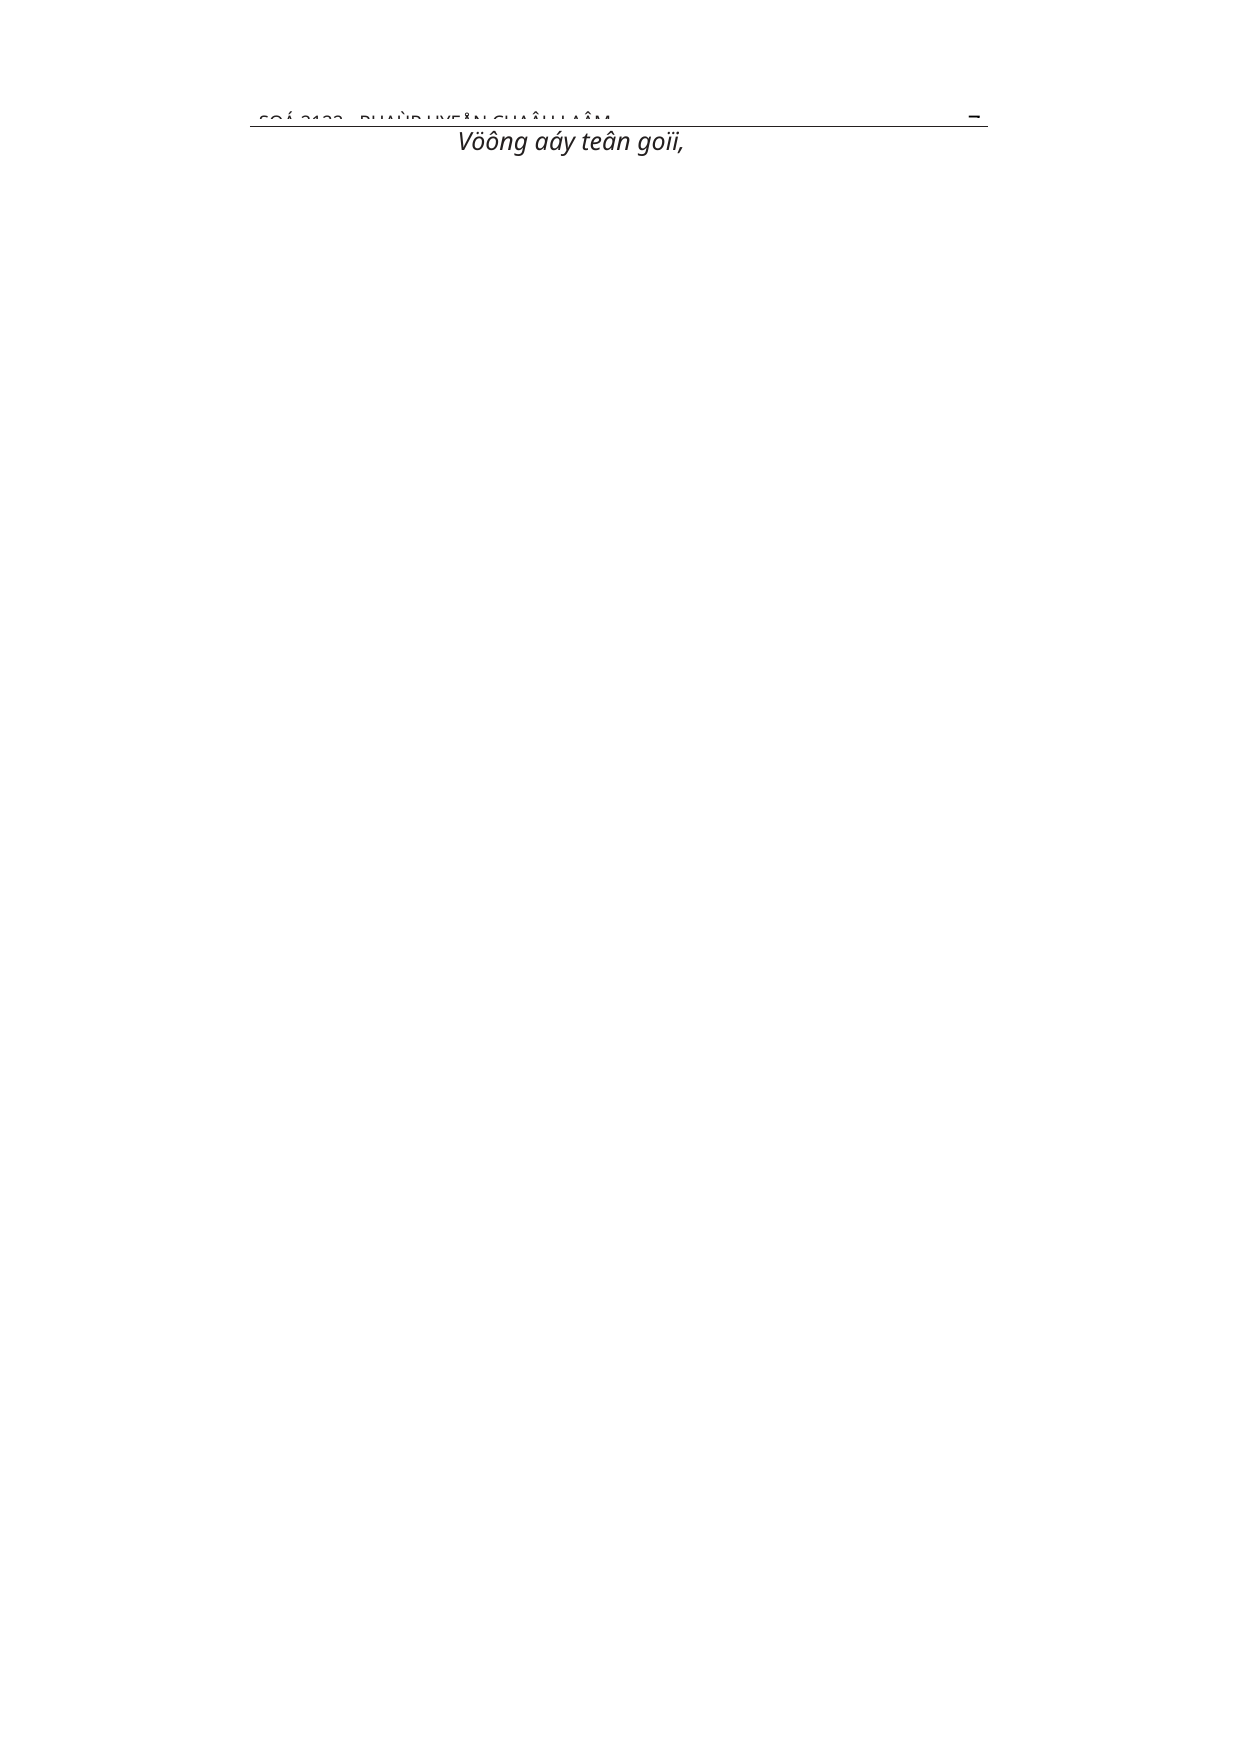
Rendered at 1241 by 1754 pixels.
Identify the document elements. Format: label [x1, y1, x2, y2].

text [457, 125, 718, 157]
